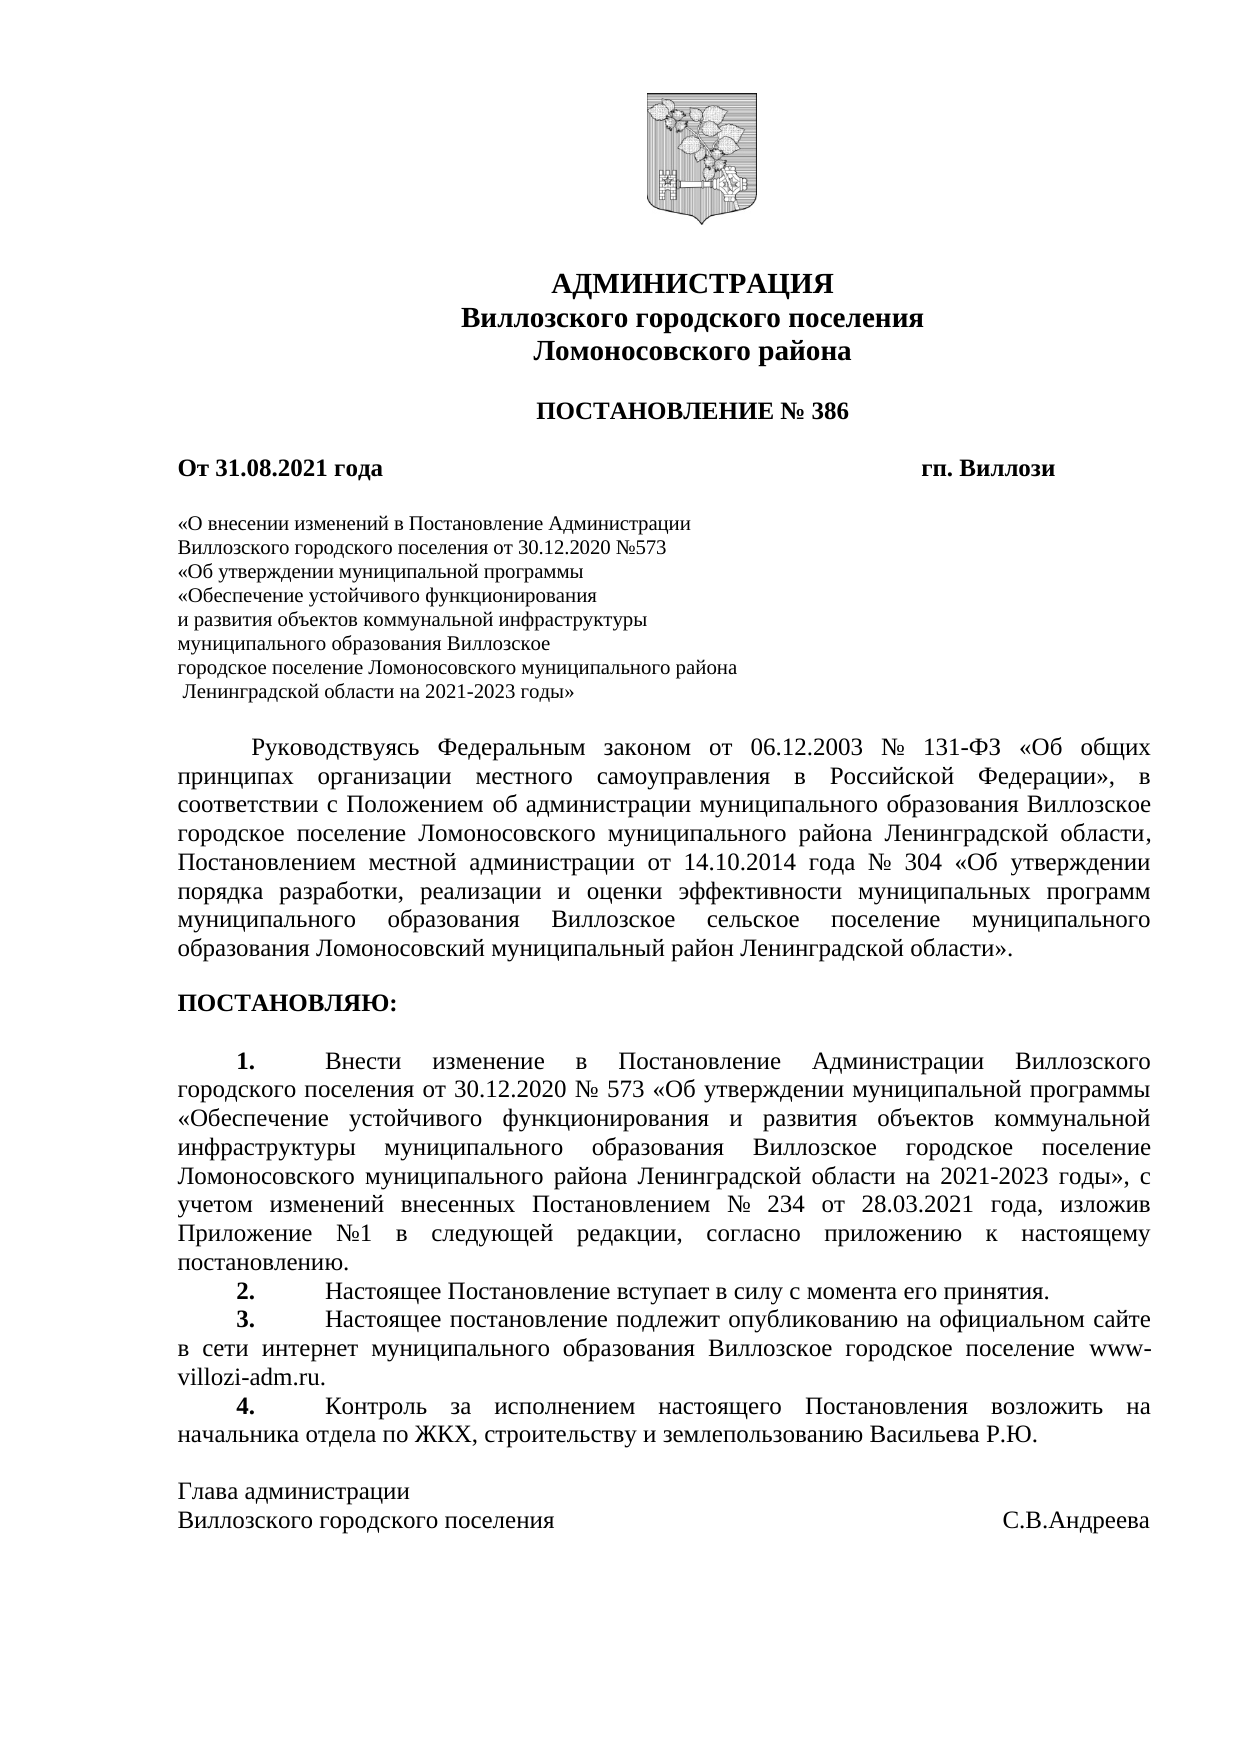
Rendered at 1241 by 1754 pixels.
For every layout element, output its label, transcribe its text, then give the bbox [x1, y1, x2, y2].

text ПОСТАНОВЛЕНИЕ № 386 [177, 396, 1152, 424]
text ПОСТАНОВЛЯЮ: [177, 988, 1152, 1017]
text Виллозского городского поселения от 30.12.2020 №573 [177, 535, 1152, 559]
list Контроль за исполнением настоящего Постановления возложить на начальника отдела по ЖКХ, строительству и землепользованию Васильева Р.Ю. [177, 1391, 1152, 1448]
picture [647, 93, 757, 225]
text «Об утверждении муниципальной программы [177, 559, 1152, 583]
list Внести изменение в Постановление Администрации Виллозского городского поселения от 30.12.2020 № 573 «Об утверждении муниципальной программы «Обеспечение устойчивого функционирования и развития объектов коммунальной инфраструктуры муниципального образования Виллозское городское поселение Ломоносовского муниципального района Ленинградской области на 2021-2023 годы», с учетом изменений внесенных Постановлением № 234 от 28.03.2021 года, изложив Приложение №1 в следующей редакции, согласно приложению к настоящему постановлению. [177, 1046, 1152, 1276]
text Ломоносовского района [177, 333, 1152, 367]
text и развития объектов коммунальной инфраструктуры [177, 607, 1152, 631]
text Глава администрации Виллозского городского поселения С.В.Андреева [177, 1476, 1152, 1533]
text муниципального образования Виллозское [177, 631, 1152, 655]
text городское поселение Ломоносовского муниципального района [177, 655, 1152, 679]
list Настоящее Постановление вступает в силу с момента его принятия. [177, 1276, 1152, 1304]
text От 31.08.2021 года гп. Виллози [177, 453, 1152, 482]
text Ленинградской области на 2021-2023 годы» [177, 679, 1152, 703]
text «Обеспечение устойчивого функционирования [177, 583, 1152, 607]
list Настоящее постановление подлежит опубликованию на официальном сайте в сети интернет муниципального образования Виллозское городское поселение www-villozi-adm.ru. [177, 1304, 1152, 1391]
text Виллозского городского поселения [177, 300, 1152, 333]
text АДМИНИСТРАЦИЯ [177, 266, 1152, 300]
text «О внесении изменений в Постановление Администрации [177, 511, 1152, 535]
text Руководствуясь Федеральным законом от 06.12.2003 № 131-ФЗ «Об общих принципах организации местного самоуправления в Российской Федерации», в соответствии с Положением об администрации муниципального образования Виллозское городское поселение Ломоносовского муниципального района Ленинградской области, Постановлением местной администрации от 14.10.2014 года № 304 «Об утверждении порядка разработки, реализации и оценки эффективности муниципальных программ муниципального образования Виллозское сельское поселение муниципального образования Ломоносовский муниципальный район Ленинградской области». [177, 732, 1152, 962]
